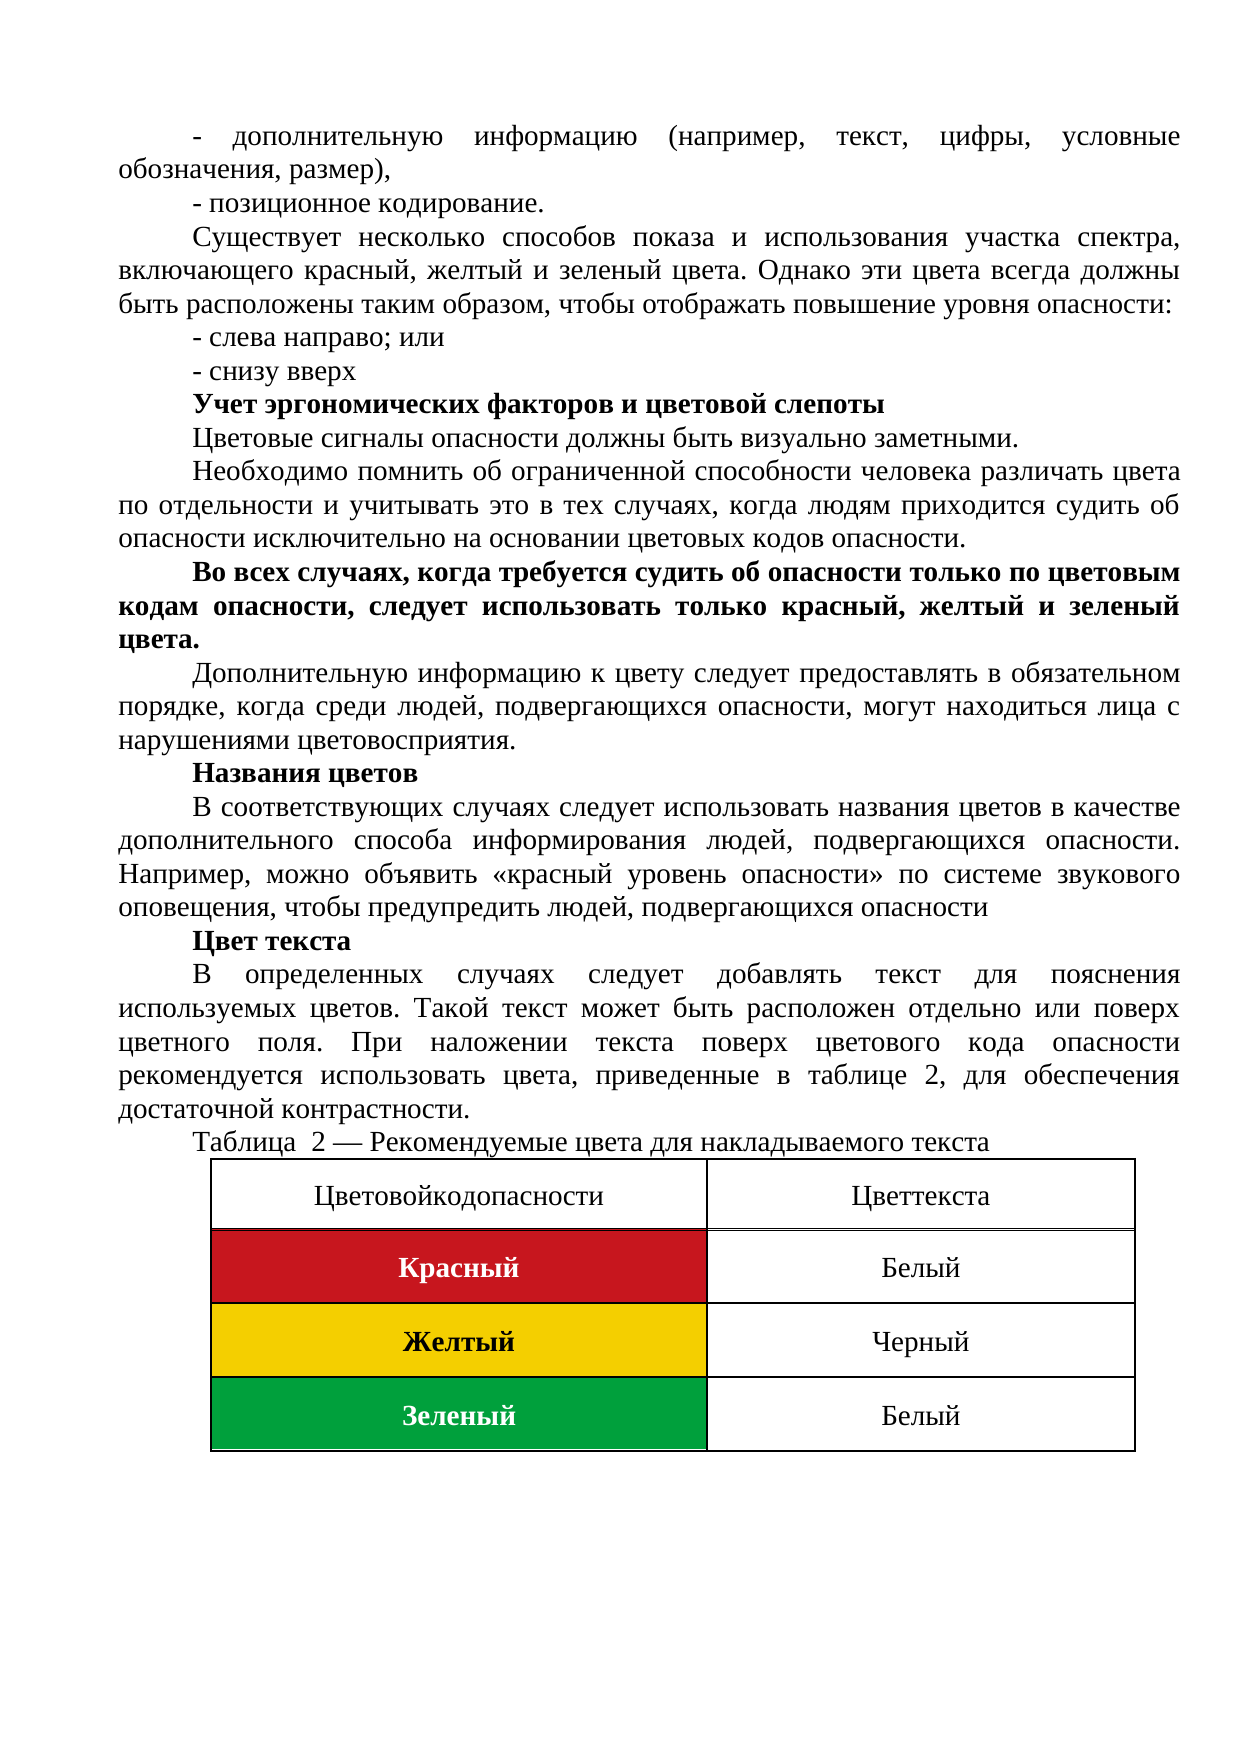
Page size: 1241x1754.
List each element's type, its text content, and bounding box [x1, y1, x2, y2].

text - позиционное кодирование. [118, 185, 1181, 219]
text Учет эргономических факторов и цветовой слепоты [118, 386, 1181, 420]
table_cell Белый [708, 1378, 1134, 1449]
text В соответствующих случаях следует использовать названия цветов в качестве дополнительного способа информирования людей, подвергающихся опасности. Например, можно объявить «красный уровень опасности» по системе звукового оповещения, чтобы предупредить людей, подвергающихся опасности [118, 789, 1181, 923]
text Таблица 2 — Рекомендуемые цвета для накладываемого текста [118, 1124, 1181, 1158]
table_cell Желтый [212, 1304, 706, 1376]
text Дополнительную информацию к цвету следует предоставлять в обязательном порядке, когда среди людей, подвергающихся опасности, могут находиться лица с нарушениями цветовосприятия. [118, 655, 1181, 755]
text Необходимо помнить об ограниченной способности человека различать цвета по отдельности и учитывать это в тех случаях, когда людям приходится судить об опасности исключительно на основании цветовых кодов опасности. [118, 453, 1181, 554]
text Существует несколько способов показа и использования участка спектра, включающего красный, желтый и зеленый цвета. Однако эти цвета всегда должны быть расположены таким образом, чтобы отображать повышение уровня опасности: [118, 219, 1181, 319]
table_cell Зеленый [212, 1378, 706, 1449]
table_header Цветовойкодопасности [212, 1160, 706, 1228]
table_cell Белый [708, 1231, 1134, 1302]
text В определенных случаях следует добавлять текст для пояснения используемых цветов. Такой текст может быть расположен отдельно или поверх цветного поля. При наложении текста поверх цветового кода опасности рекомендуется использовать цвета, приведенные в таблице 2, для обеспечения достаточной контрастности. [118, 957, 1181, 1124]
text - снизу вверх [118, 353, 1181, 386]
text Цвет текста [118, 923, 1181, 957]
table_cell Черный [708, 1304, 1134, 1376]
table_cell Красный [212, 1231, 706, 1302]
text - слева направо; или [118, 319, 1181, 353]
text Названия цветов [118, 755, 1181, 789]
text Во всех случаях, когда требуется судить об опасности только по цветовым кодам опасности, следует использовать только красный, желтый и зеленый цвета. [118, 554, 1181, 655]
text Цветовые сигналы опасности должны быть визуально заметными. [118, 420, 1181, 453]
table_header Цветтекста [708, 1160, 1134, 1228]
text - дополнительную информацию (например, текст, цифры, условные обозначения, размер), [118, 118, 1181, 185]
